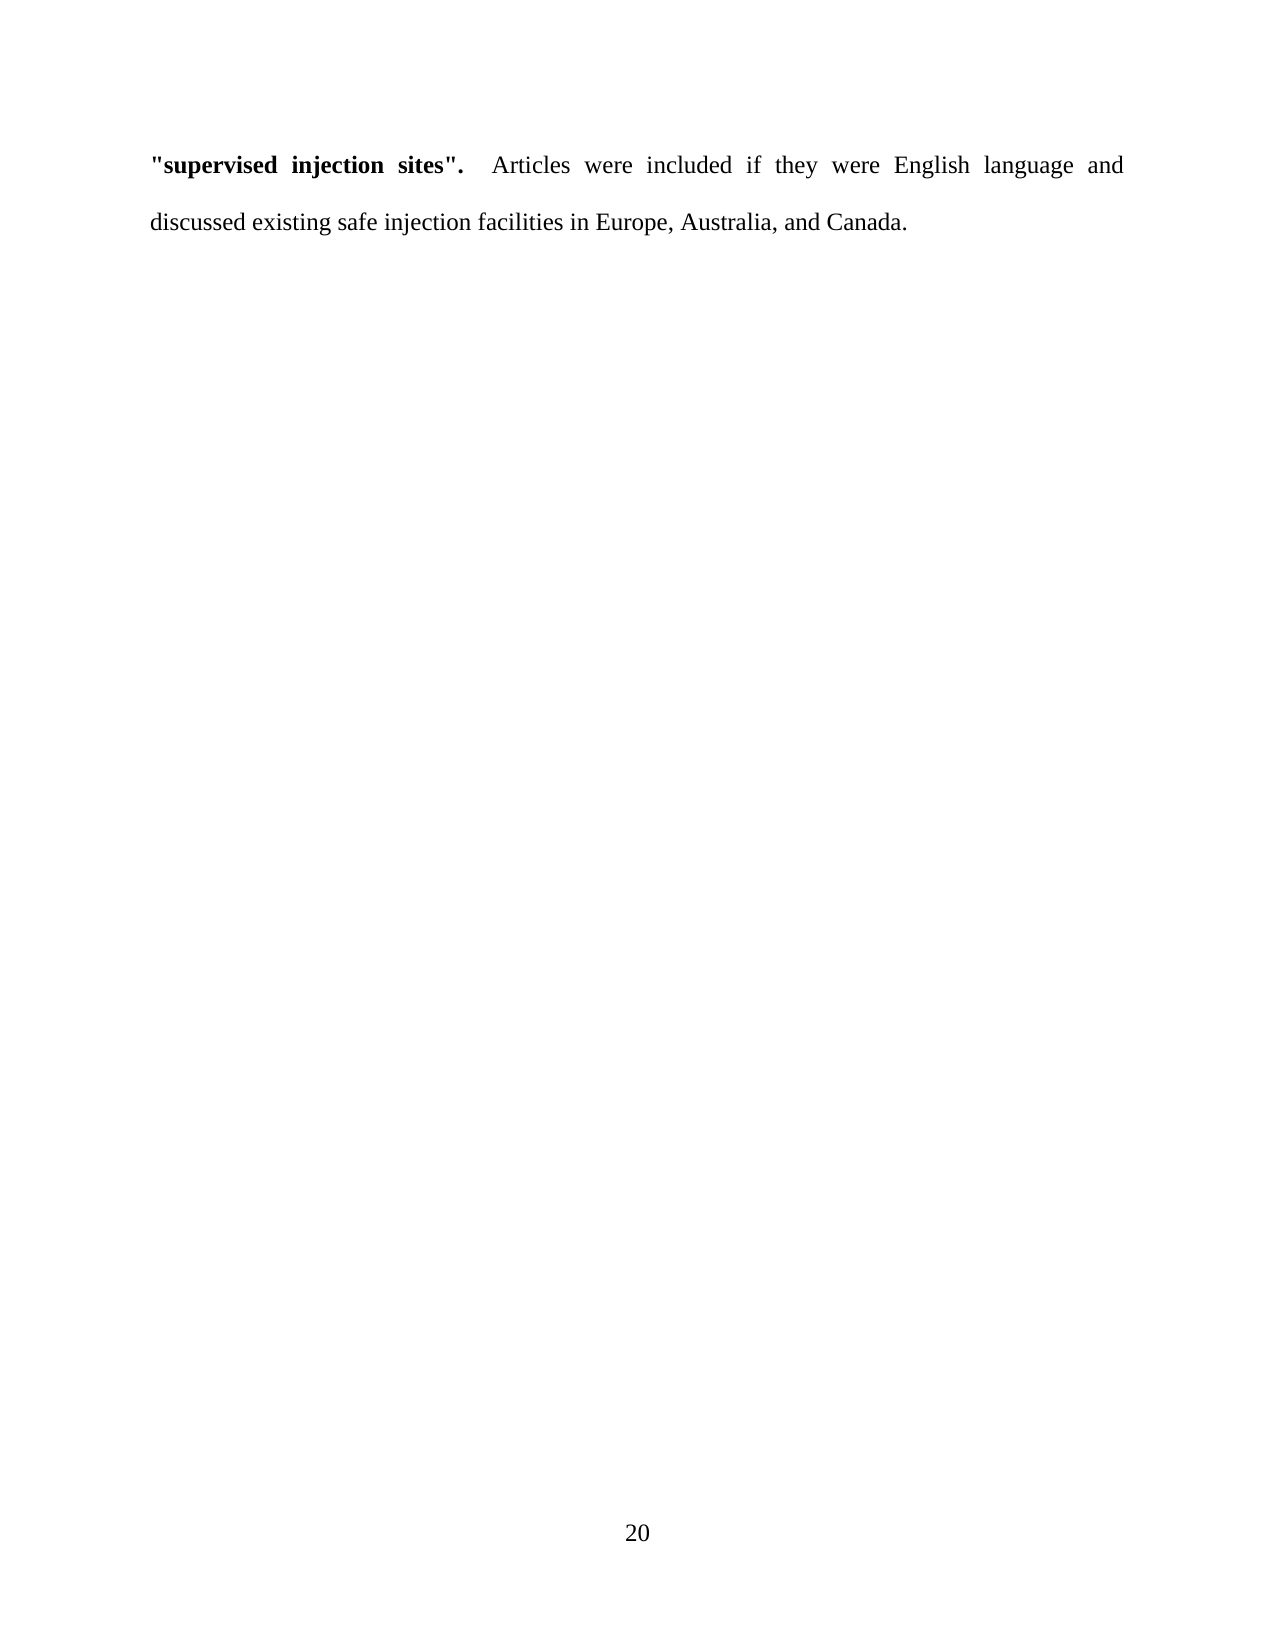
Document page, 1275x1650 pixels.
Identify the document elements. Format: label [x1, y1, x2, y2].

text [150, 150, 1125, 236]
